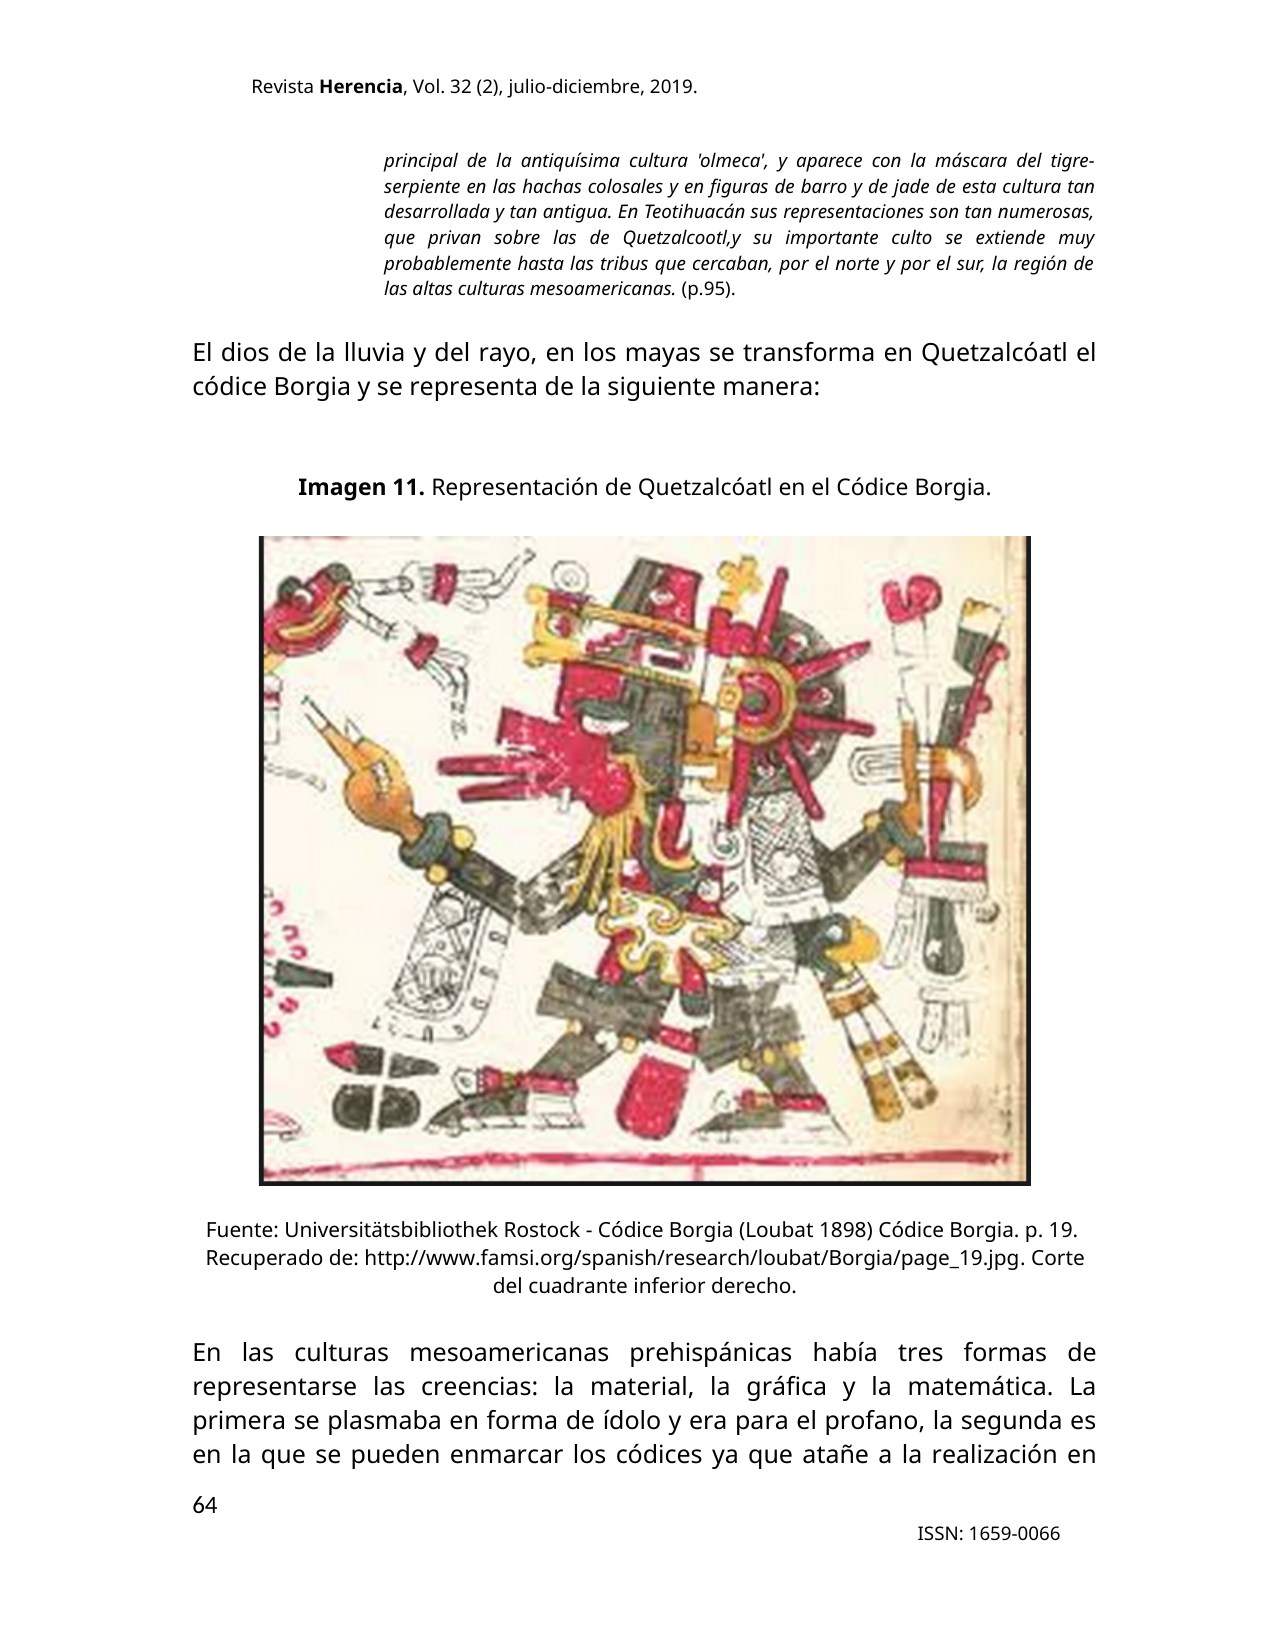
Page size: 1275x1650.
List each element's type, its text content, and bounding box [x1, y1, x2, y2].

picture [258, 536, 1031, 1186]
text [192, 1334, 1098, 1470]
text Fuente: Universitätsbibliothek Rostock - Códice Borgia (Loubat 1898) Códice Borgia. p. 19. Recuperado de: http://www.famsi.org/spanish/research/loubat/Borgia/page_19.jpg. Corte del cuadrante inferior derecho. [192, 1215, 1098, 1300]
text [384, 148, 1098, 301]
text El dios de la lluvia y del rayo, en los mayas se transforma en Quetzalcóatl el códice Borgia y se representa de la siguiente manera: [192, 335, 1098, 403]
text Imagen 11. Representación de Quetzalcóatl en el Códice Borgia. [192, 471, 1098, 502]
